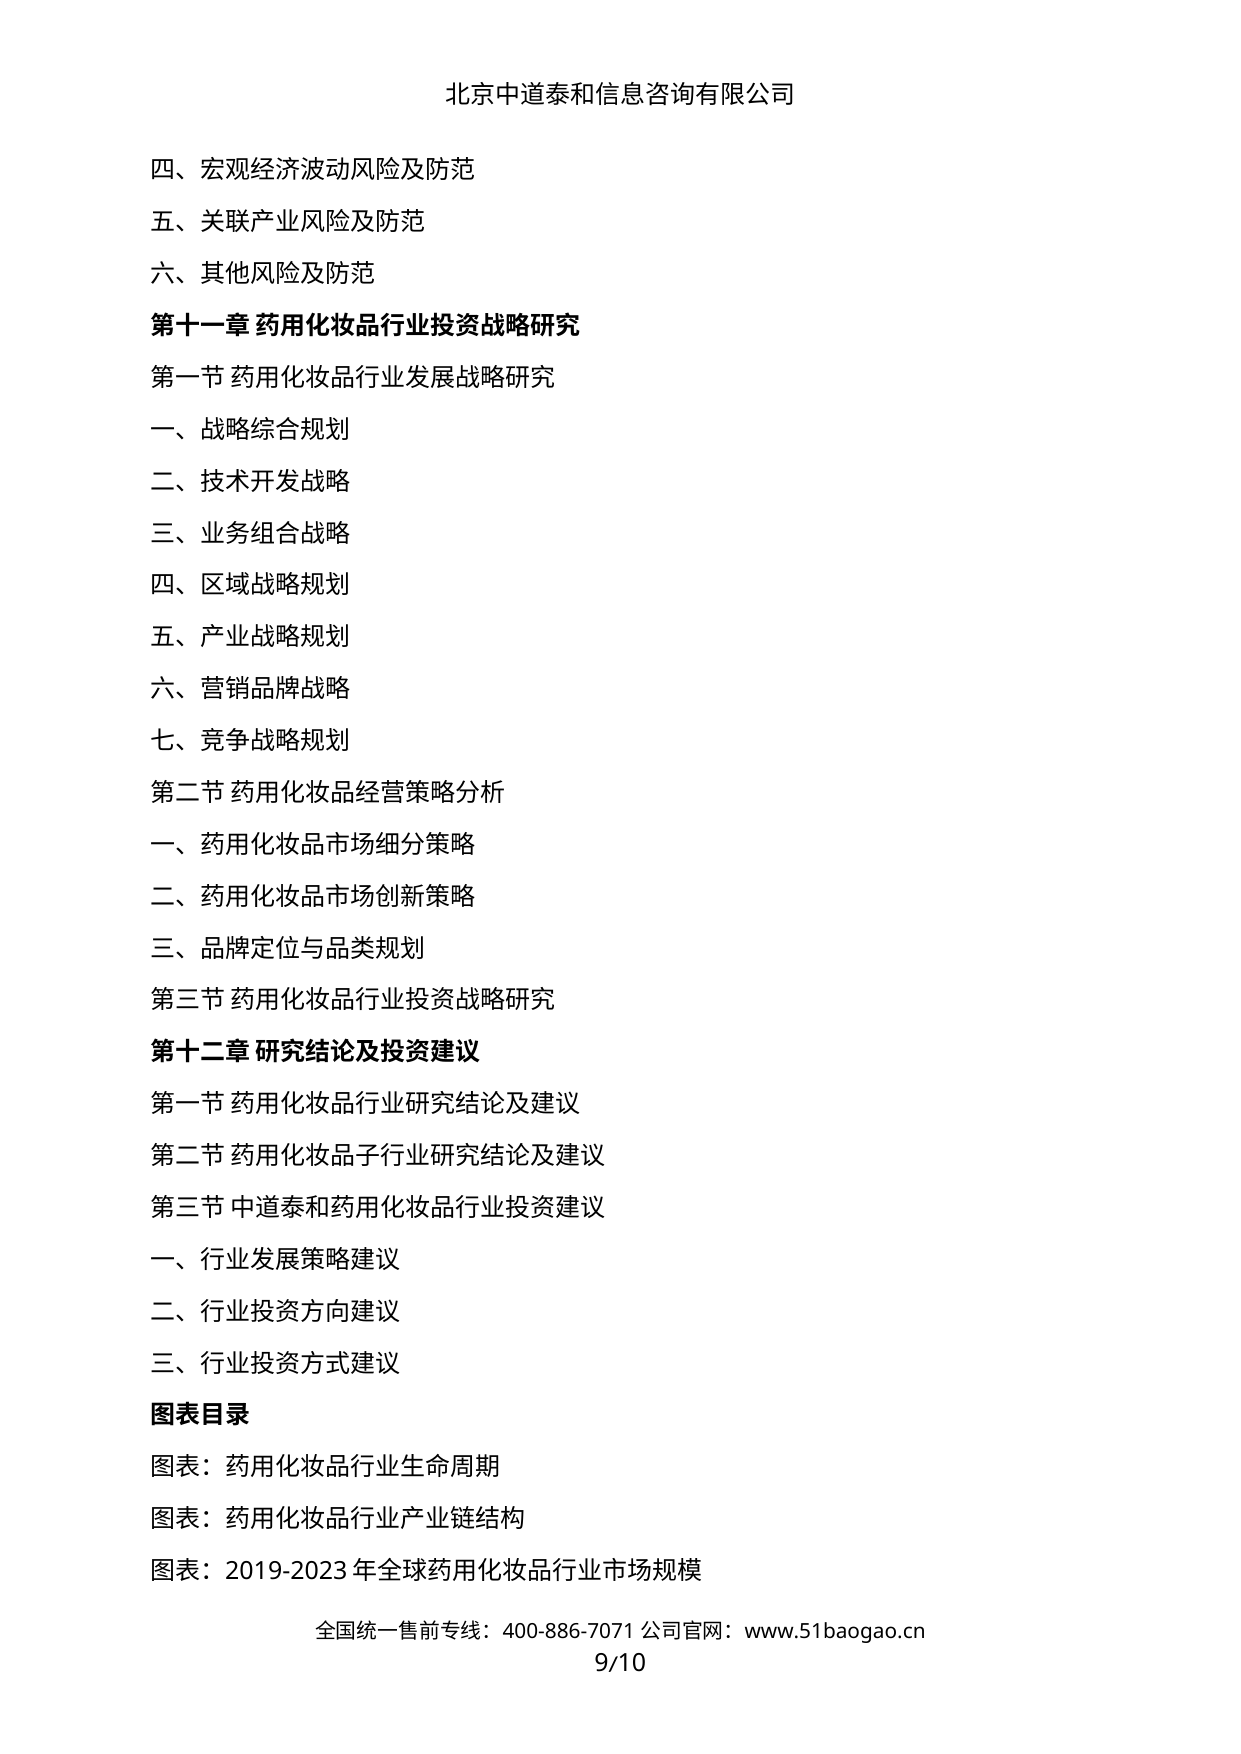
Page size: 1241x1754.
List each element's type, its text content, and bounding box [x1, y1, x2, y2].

text 一、战略综合规划 [150, 409, 1090, 446]
text 第二节 药用化妆品经营策略分析 [150, 772, 1090, 809]
text 四、区域战略规划 [150, 565, 1090, 601]
text 一、行业发展策略建议 [150, 1239, 1090, 1276]
text 五、产业战略规划 [150, 617, 1090, 653]
text 六、营销品牌战略 [150, 669, 1090, 705]
text 三、业务组合战略 [150, 513, 1090, 549]
text 第一节 药用化妆品行业研究结论及建议 [150, 1084, 1090, 1120]
text 图表：药用化妆品行业生命周期 [150, 1447, 1090, 1483]
text 三、行业投资方式建议 [150, 1343, 1090, 1379]
text 第二节 药用化妆品子行业研究结论及建议 [150, 1136, 1090, 1172]
text 第三节 中道泰和药用化妆品行业投资建议 [150, 1187, 1090, 1224]
text 第十二章 研究结论及投资建议 [150, 1032, 1090, 1068]
text 六、其他风险及防范 [150, 254, 1090, 290]
text 图表：2019-2023年全球药用化妆品行业市场规模 [150, 1551, 1090, 1587]
text 图表：药用化妆品行业产业链结构 [150, 1499, 1090, 1535]
text 二、药用化妆品市场创新策略 [150, 876, 1090, 912]
text 二、行业投资方向建议 [150, 1291, 1090, 1327]
text 第一节 药用化妆品行业发展战略研究 [150, 357, 1090, 394]
text 七、竞争战略规划 [150, 721, 1090, 757]
text 第三节 药用化妆品行业投资战略研究 [150, 980, 1090, 1016]
text 图表目录 [150, 1395, 1090, 1431]
text 三、品牌定位与品类规划 [150, 928, 1090, 964]
text 五、关联产业风险及防范 [150, 202, 1090, 238]
text 二、技术开发战略 [150, 461, 1090, 497]
text 四、宏观经济波动风险及防范 [150, 150, 1090, 186]
text 第十一章 药用化妆品行业投资战略研究 [150, 306, 1090, 342]
text 一、药用化妆品市场细分策略 [150, 824, 1090, 861]
